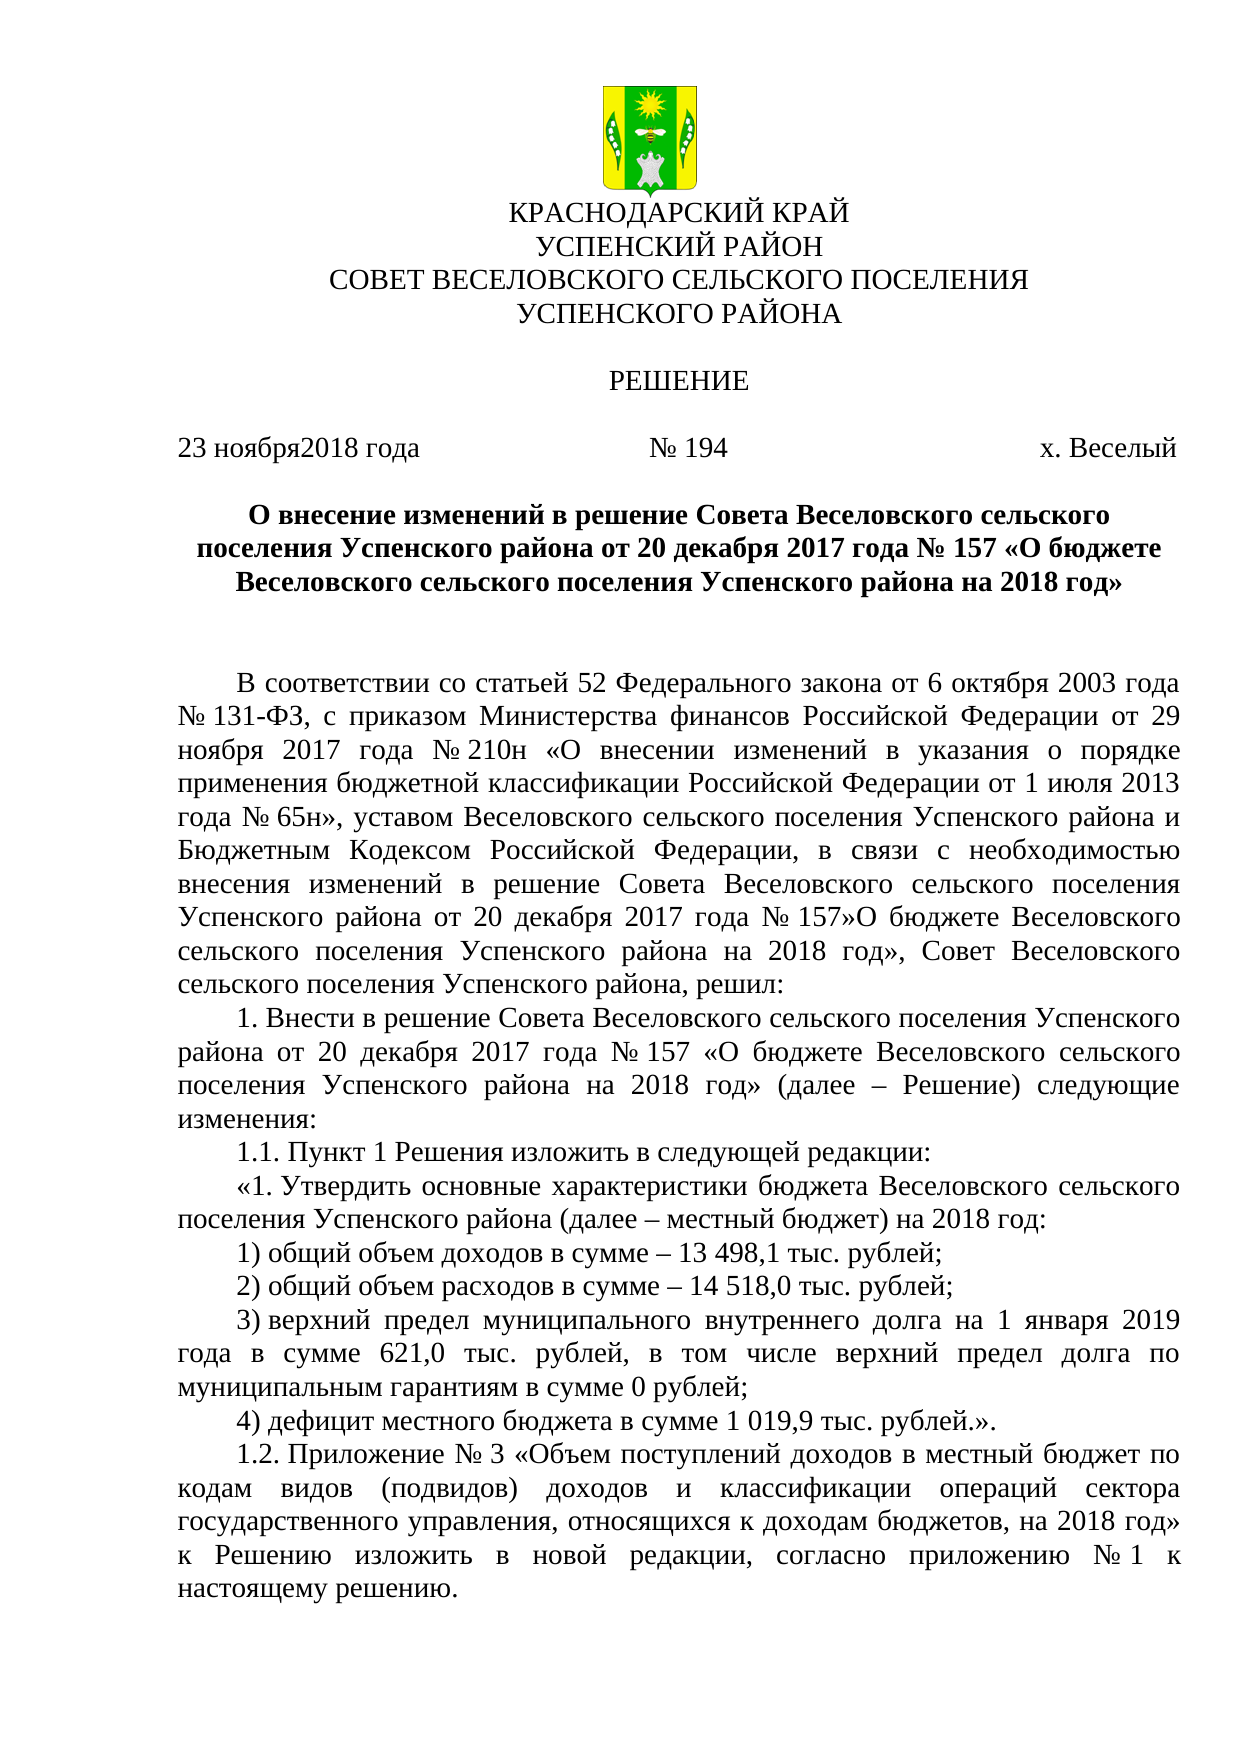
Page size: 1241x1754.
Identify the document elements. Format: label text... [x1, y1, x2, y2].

text УСПЕНСКИЙ РАЙОН [177, 229, 1181, 262]
picture [601, 84, 699, 199]
text 1. Внести в решение Совета Веселовского сельского поселения Успенского района от 20 декабря 2017 года № 157 «О бюджете Веселовского сельского поселения Успенского района на 2018 год» (далее – Решение) следующие изменения: [177, 1000, 1181, 1134]
text СОВЕТ ВЕСЕЛОВСКОГО СЕЛЬСКОГО ПОСЕЛЕНИЯ [177, 262, 1181, 296]
text 2) общий объем расходов в сумме – 14 518,0 тыс. рублей; [177, 1268, 1181, 1302]
text 1) общий объем доходов в сумме – 13 498,1 тыс. рублей; [177, 1235, 1181, 1268]
text О внесение изменений в решение Совета Веселовского сельского поселения Успенского района от 20 декабря 2017 года № 157 «О бюджете Веселовского сельского поселения Успенского района на 2018 год» [177, 497, 1181, 598]
text 1.2. Приложение № 3 «Объем поступлений доходов в местный бюджет по кодам видов (подвидов) доходов и классификации операций сектора государственного управления, относящихся к доходам бюджетов, на 2018 год» к Решению изложить в новой редакции, согласно приложению № 1 к настоящему решению. [177, 1436, 1181, 1604]
text КРАСНОДАРСКИЙ КРАЙ [177, 195, 1181, 229]
text 1.1. Пункт 1 Решения изложить в следующей редакции: [177, 1134, 1181, 1168]
text 23 ноября2018 года № 194 х. Веселый [177, 430, 1181, 463]
text УСПЕНСКОГО РАЙОНА [177, 296, 1181, 329]
text 4) дефицит местного бюджета в сумме 1 019,9 тыс. рублей.». [177, 1403, 1181, 1436]
text «1. Утвердить основные характеристики бюджета Веселовского сельского поселения Успенского района (далее – местный бюджет) на 2018 год: [177, 1168, 1181, 1235]
text РЕШЕНИЕ [177, 363, 1181, 396]
text В соответствии со статьей 52 Федерального закона от 6 октября 2003 года № 131-ФЗ, с приказом Министерства финансов Российской Федерации от 29 ноября 2017 года № 210н «О внесении изменений в указания о порядке применения бюджетной классификации Российской Федерации от 1 июля 2013 года № 65н», уставом Веселовского сельского поселения Успенского района и Бюджетным Кодексом Российской Федерации, в связи с необходимостью внесения изменений в решение Совета Веселовского сельского поселения Успенского района от 20 декабря 2017 года № 157»О бюджете Веселовского сельского поселения Успенского района на 2018 год», Совет Веселовского сельского поселения Успенского района, решил: [177, 665, 1181, 1000]
text 3) верхний предел муниципального внутреннего долга на 1 января 2019 года в сумме 621,0 тыс. рублей, в том числе верхний предел долга по муниципальным гарантиям в сумме 0 рублей; [177, 1302, 1181, 1403]
